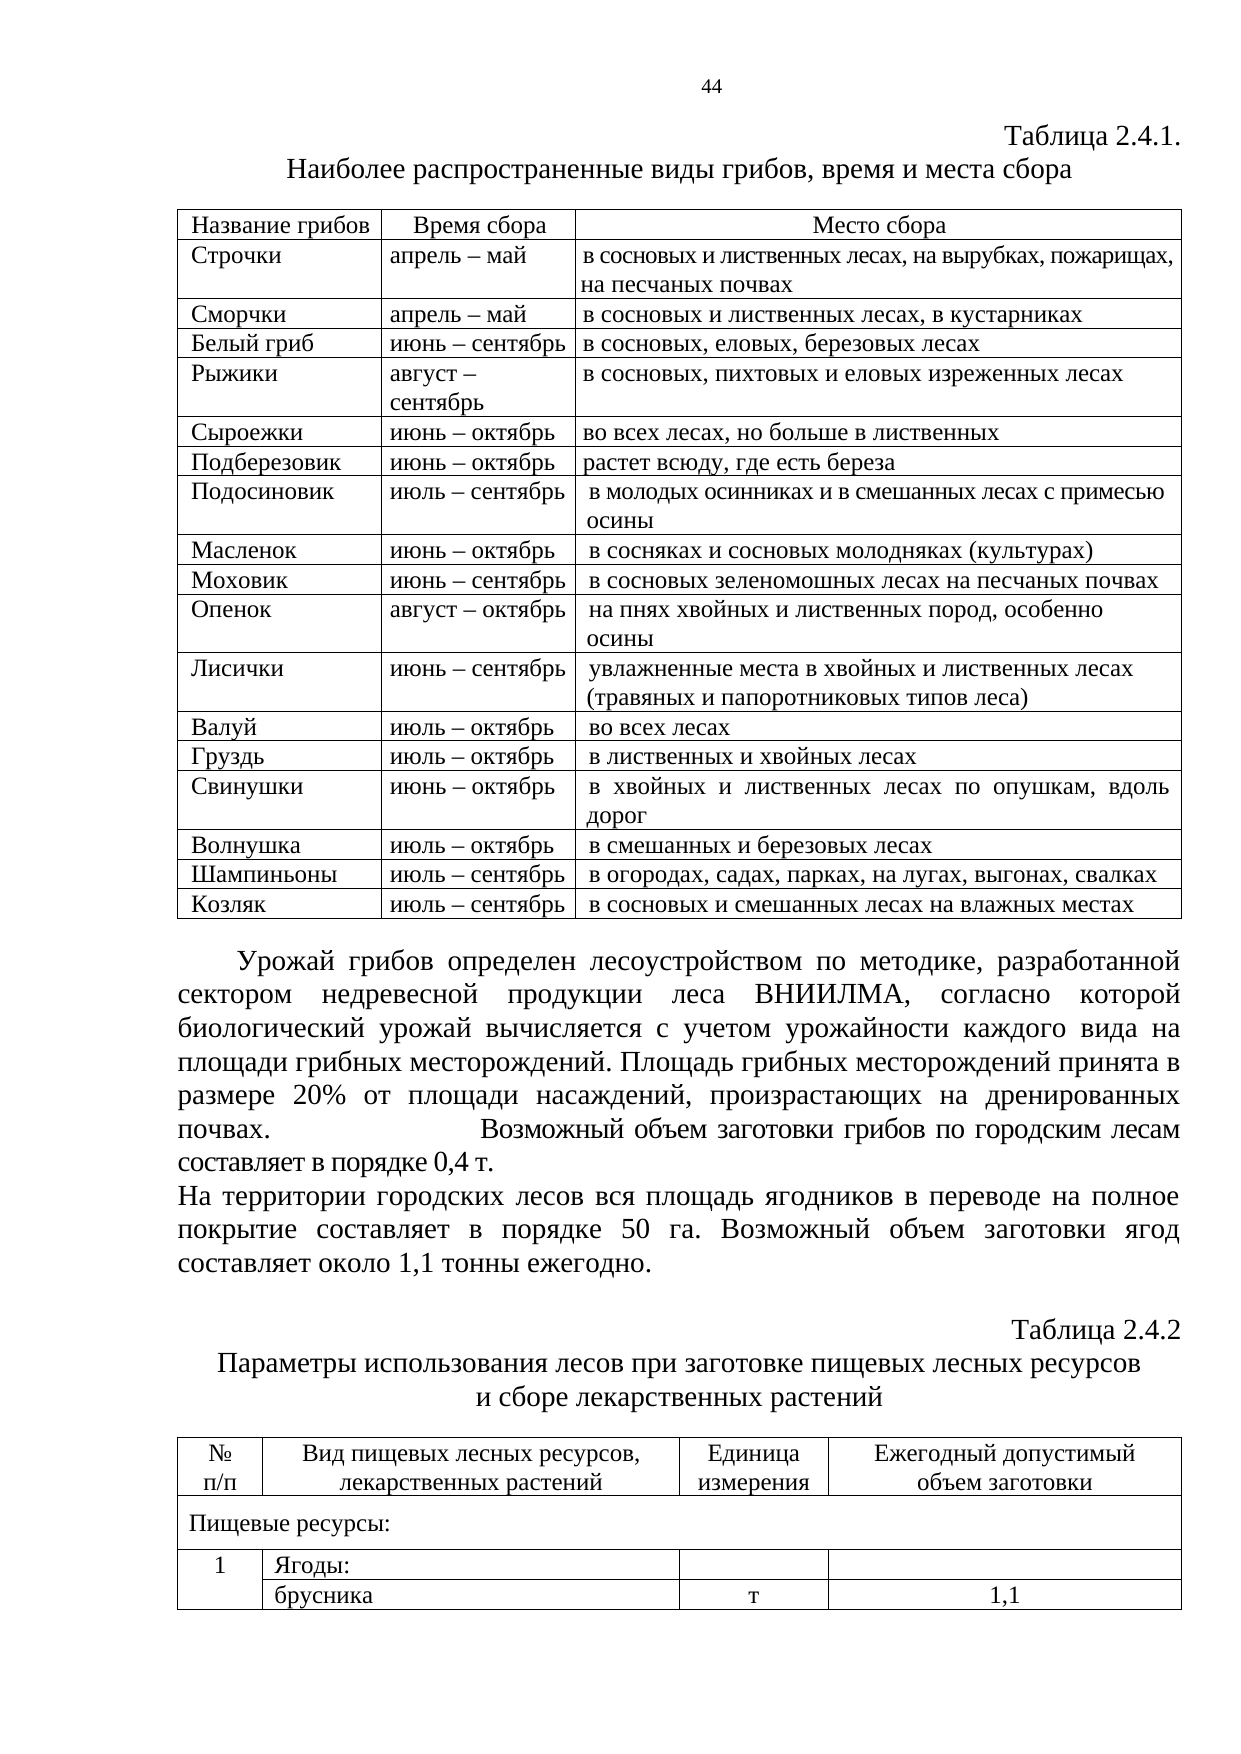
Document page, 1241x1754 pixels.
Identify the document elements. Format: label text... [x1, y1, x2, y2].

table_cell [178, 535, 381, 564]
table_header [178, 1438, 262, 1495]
text Таблица 2.4.1. [177, 118, 1181, 152]
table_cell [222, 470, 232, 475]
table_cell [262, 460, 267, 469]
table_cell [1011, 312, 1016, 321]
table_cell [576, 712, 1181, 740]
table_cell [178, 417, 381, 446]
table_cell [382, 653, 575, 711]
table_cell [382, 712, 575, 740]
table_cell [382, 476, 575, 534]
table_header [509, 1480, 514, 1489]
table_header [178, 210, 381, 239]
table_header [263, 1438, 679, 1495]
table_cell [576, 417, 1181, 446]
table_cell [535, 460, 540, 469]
text Таблица 2.4.2 [177, 1312, 1181, 1346]
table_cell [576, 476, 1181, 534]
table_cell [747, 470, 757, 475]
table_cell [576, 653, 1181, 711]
text Наиболее распространенные виды грибов, время и места сбора [177, 152, 1181, 185]
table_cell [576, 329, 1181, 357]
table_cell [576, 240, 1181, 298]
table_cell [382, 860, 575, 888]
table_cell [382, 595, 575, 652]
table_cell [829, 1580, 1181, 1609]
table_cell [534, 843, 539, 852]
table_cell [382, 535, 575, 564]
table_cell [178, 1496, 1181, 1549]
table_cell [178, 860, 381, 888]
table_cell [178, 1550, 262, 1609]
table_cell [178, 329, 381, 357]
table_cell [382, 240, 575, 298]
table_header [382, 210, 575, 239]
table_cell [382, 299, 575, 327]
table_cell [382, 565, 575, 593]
text На территории городских лесов вся площадь ягодников в переводе на полное покрытие составляет в порядке 50 га. Возможный объем заготовки ягод составляет около 1,1 тонны ежегодно. [177, 1178, 1181, 1278]
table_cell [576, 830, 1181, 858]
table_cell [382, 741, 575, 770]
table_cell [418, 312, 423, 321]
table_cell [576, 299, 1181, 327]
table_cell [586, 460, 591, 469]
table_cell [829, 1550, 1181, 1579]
text и сборе лекарственных растений [177, 1379, 1181, 1413]
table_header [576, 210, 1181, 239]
text Параметры использования лесов при заготовке пищевых лесных ресурсов [177, 1346, 1181, 1379]
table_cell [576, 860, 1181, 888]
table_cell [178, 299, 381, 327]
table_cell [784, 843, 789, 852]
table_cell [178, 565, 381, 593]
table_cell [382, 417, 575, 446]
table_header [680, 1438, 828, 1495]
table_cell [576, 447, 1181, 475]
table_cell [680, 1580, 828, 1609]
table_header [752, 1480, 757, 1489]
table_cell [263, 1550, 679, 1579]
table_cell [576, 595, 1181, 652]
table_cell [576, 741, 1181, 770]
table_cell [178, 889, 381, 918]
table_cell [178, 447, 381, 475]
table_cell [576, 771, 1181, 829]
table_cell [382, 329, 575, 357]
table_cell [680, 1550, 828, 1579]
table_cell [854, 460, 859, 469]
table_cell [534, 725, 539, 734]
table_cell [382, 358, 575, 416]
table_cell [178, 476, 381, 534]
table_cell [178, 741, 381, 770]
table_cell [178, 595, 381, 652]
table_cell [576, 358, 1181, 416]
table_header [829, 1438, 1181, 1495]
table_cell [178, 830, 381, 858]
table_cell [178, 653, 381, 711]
text Урожай грибов определен лесоустройством по методике, разработанной сектором недревесной продукции леса ВНИИЛМА, согласно которой биологический урожай вычисляется с учетом урожайности каждого вида на площади грибных месторождений. Площадь грибных месторождений принята в размере 20% от площади насаждений, произрастающих на дренированных почвах. Возможный объем заготовки грибов по городским лесам составляет в порядке 0,4 т. [177, 943, 1181, 1178]
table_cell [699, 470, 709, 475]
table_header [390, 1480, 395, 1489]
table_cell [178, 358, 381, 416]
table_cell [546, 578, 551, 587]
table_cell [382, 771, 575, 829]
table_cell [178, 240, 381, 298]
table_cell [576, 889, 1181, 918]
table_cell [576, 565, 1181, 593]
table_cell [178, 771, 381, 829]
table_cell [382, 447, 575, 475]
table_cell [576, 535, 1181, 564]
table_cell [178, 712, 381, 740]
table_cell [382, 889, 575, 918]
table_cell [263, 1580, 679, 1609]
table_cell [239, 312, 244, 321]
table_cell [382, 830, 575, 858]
